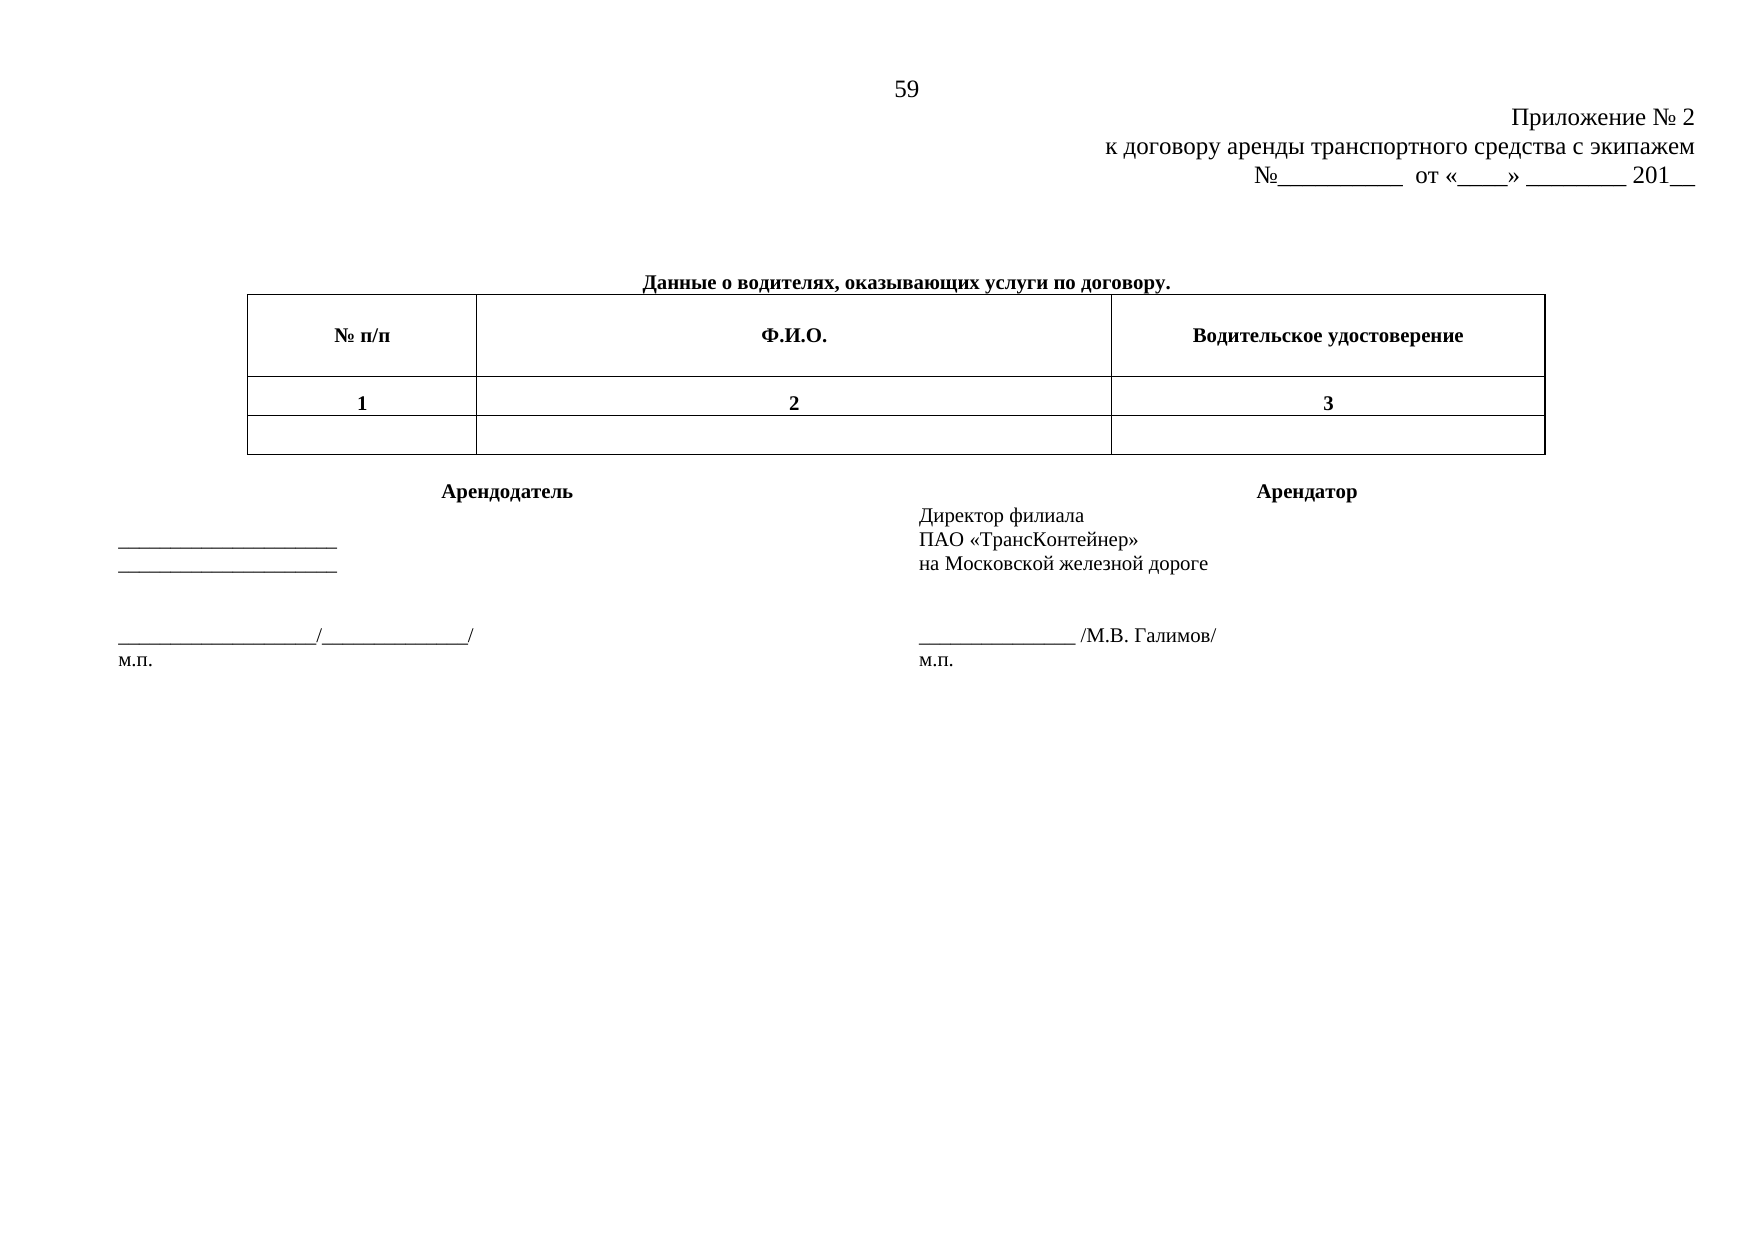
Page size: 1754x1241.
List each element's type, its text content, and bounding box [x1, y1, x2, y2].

table_header Ф.И.О. [477, 295, 1111, 376]
text Приложение № 2 [118, 102, 1695, 131]
table_cell 1 [248, 377, 476, 415]
text к договору аренды транспортного средства с экипажем [118, 131, 1695, 160]
table_header № п/п [248, 295, 476, 376]
text №__________ от «____» ________ 201__ [118, 160, 1695, 189]
text Данные о водителях, оказывающих услуги по договору. [118, 270, 1695, 294]
table_header Арендатор Директор филиала ПАО «ТрансКонтейнер» на Московской железной дороге _______________ /М.В. Галимов/ м.п. [908, 479, 1706, 695]
table_cell [477, 416, 1111, 454]
table_cell [248, 416, 476, 454]
table_cell [1112, 416, 1544, 454]
table_header Арендодатель _____________________ _____________________ ___________________/______________/ м.п. [107, 479, 908, 695]
table_cell 3 [1112, 377, 1544, 415]
table_cell 2 [477, 377, 1111, 415]
table_header Водительское удостоверение [1112, 295, 1544, 376]
